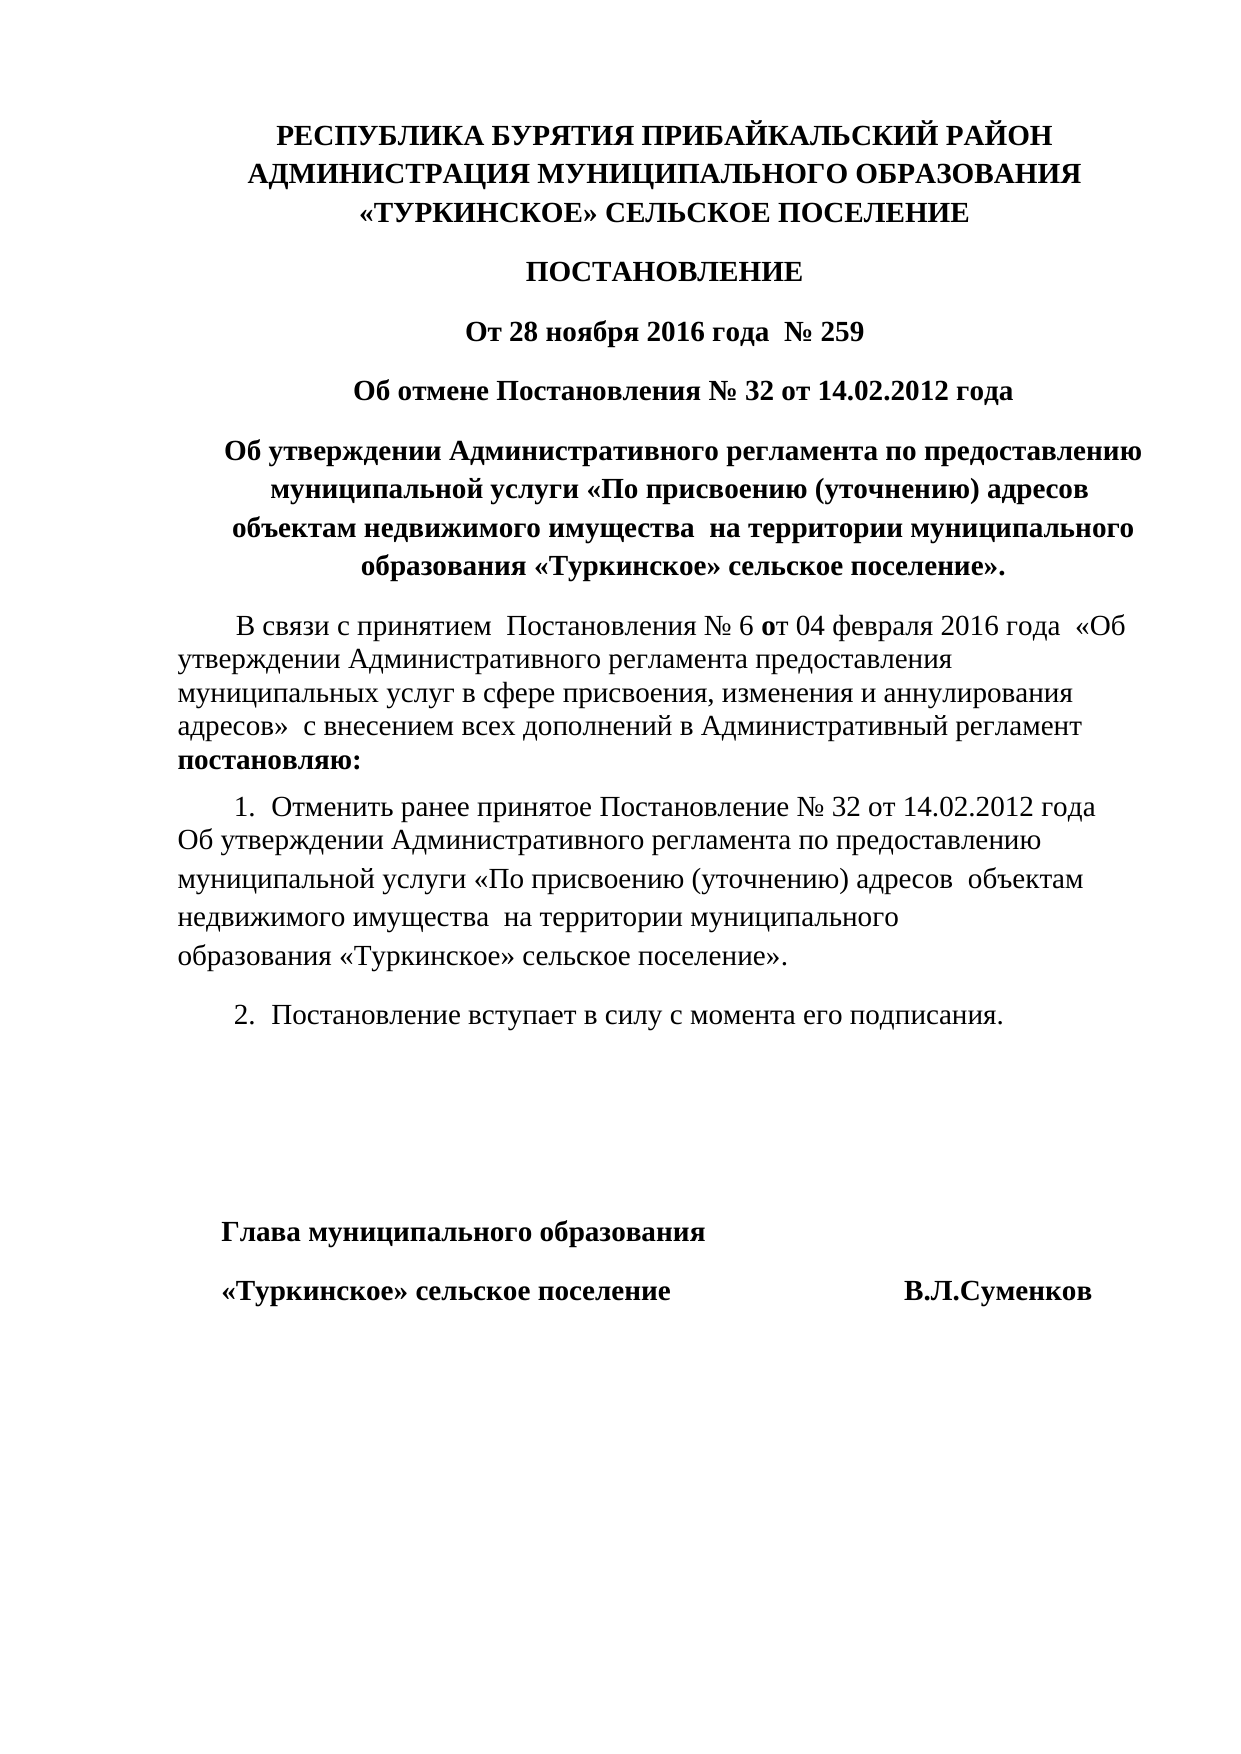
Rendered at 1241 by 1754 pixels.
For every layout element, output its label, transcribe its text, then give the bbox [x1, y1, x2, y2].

text РЕСПУБЛИКА БУРЯТИЯ ПРИБАЙКАЛЬСКИЙ РАЙОН АДМИНИСТРАЦИЯ МУНИЦИПАЛЬНОГО ОБРАЗОВАНИЯ «ТУРКИНСКОЕ» СЕЛЬСКОЕ ПОСЕЛЕНИЕ [177, 118, 1152, 229]
text Глава муниципального образования [177, 1214, 1152, 1248]
text Об отмене Постановления № 32 от 14.02.2012 года [215, 373, 1152, 407]
text Об утверждении Административного регламента по предоставлению муниципальной услуги «По присвоению (уточнению) адресов объектам недвижимого имущества на территории муниципального образования «Туркинское» сельское поселение». [215, 433, 1152, 582]
list Отменить ранее принятое Постановление № 32 от 14.02.2012 года [233, 789, 1152, 822]
text В связи с принятием Постановления № 6 от 04 февраля 2016 года «Об утверждении Административного регламента предоставления муниципальных услуг в сфере присвоения, изменения и аннулирования адресов» с внесением всех дополнений в Административный регламент постановляю: [177, 608, 1152, 775]
text От 28 ноября 2016 года № 259 [177, 314, 1152, 347]
text ПОСТАНОВЛЕНИЕ [177, 254, 1152, 288]
text «Туркинское» сельское поселение В.Л.Суменков [177, 1273, 1152, 1307]
list Постановление вступает в силу с момента его подписания. [233, 997, 1152, 1031]
text Об утверждении Административного регламента по предоставлению муниципальной услуги «По присвоению (уточнению) адресов объектам недвижимого имущества на территории муниципального образования «Туркинское» сельское поселение». [177, 822, 1152, 972]
